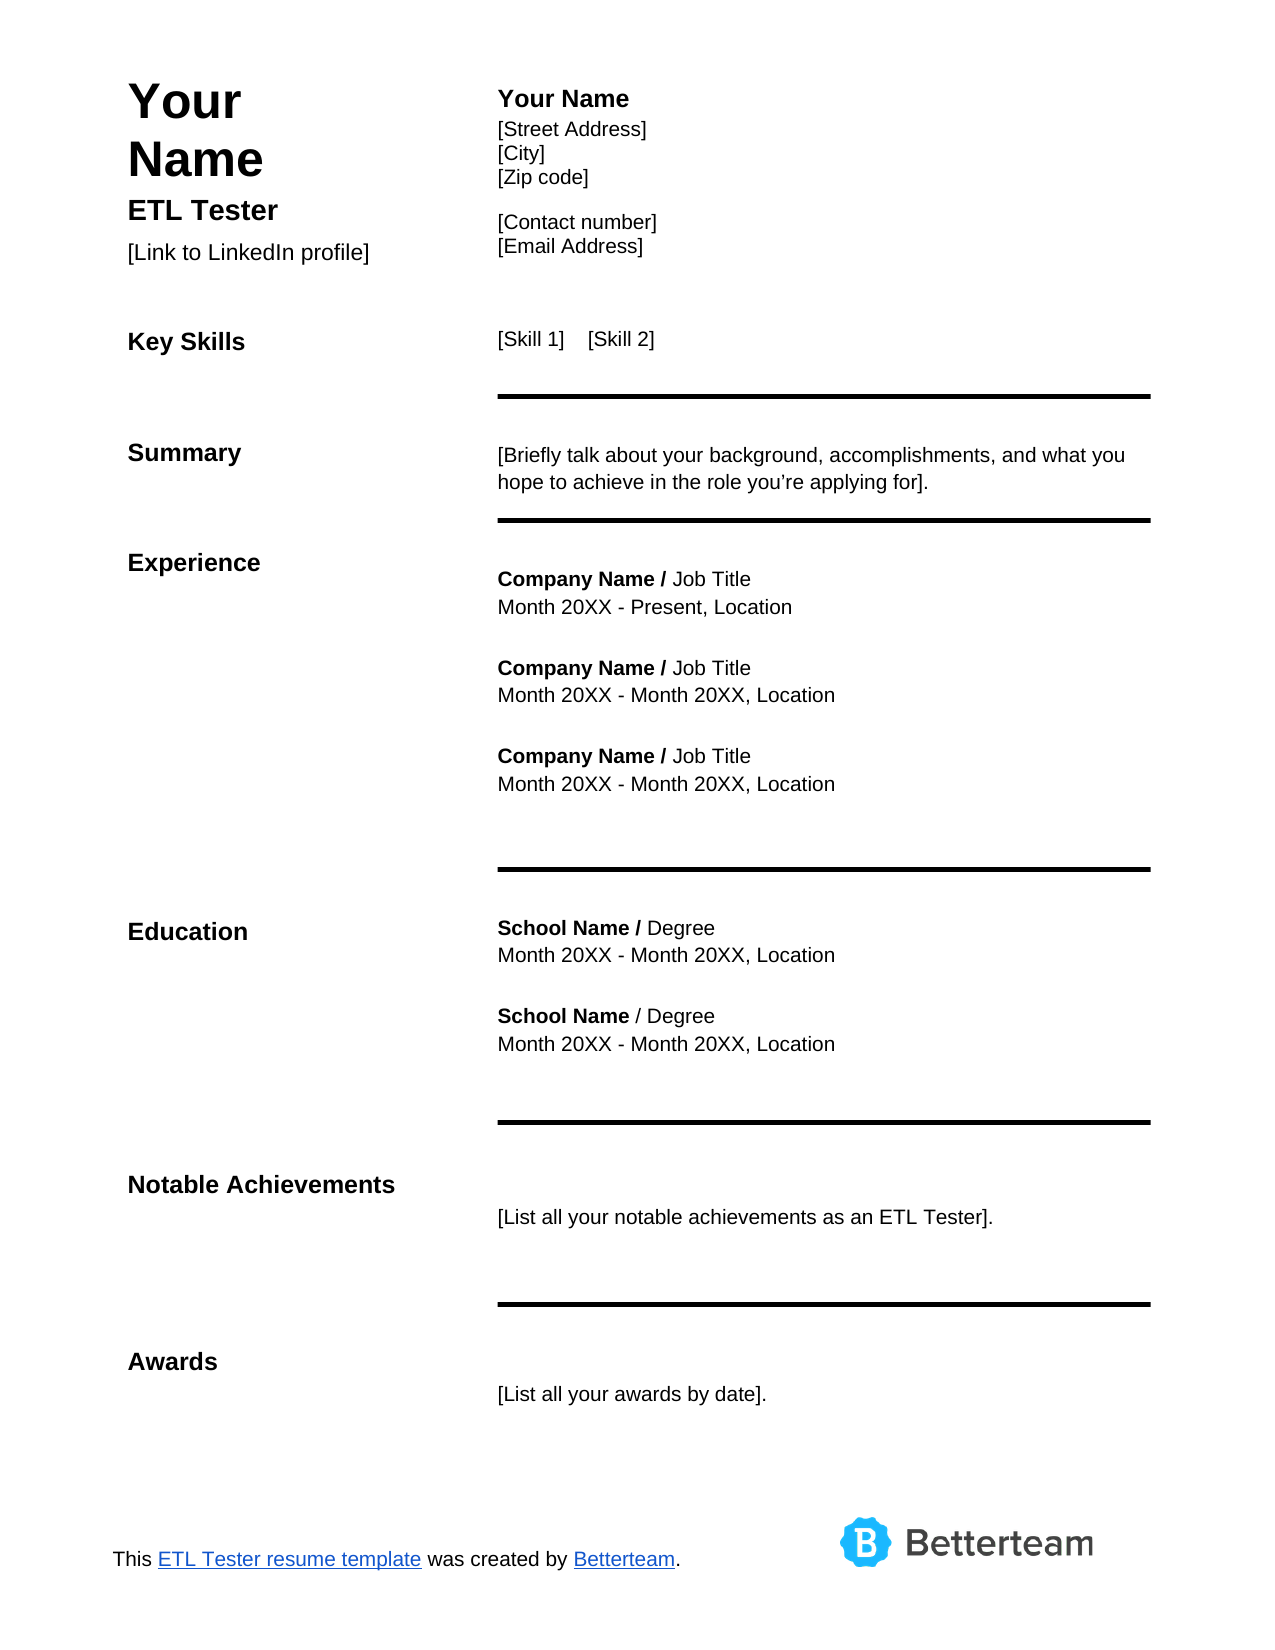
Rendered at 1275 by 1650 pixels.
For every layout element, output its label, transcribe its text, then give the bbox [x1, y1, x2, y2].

table_cell School Name / Degree Month 20XX - Month 20XX, Location School Name / Degree Month 20XX - Month 20XX, Location [487, 857, 1170, 1110]
table_cell Key Skills Summary [120, 316, 487, 508]
picture [497, 394, 1151, 399]
picture [497, 867, 1151, 872]
table_cell Education [120, 857, 487, 1110]
table_header Your Name ETL Tester [Link to LinkedIn profile] [120, 61, 487, 316]
picture [497, 1120, 1151, 1125]
table_cell [Skill 1] [Skill 2] [Briefly talk about your background, accomplishments, and what you hope to achieve in the role you’re applying for]. [487, 316, 1170, 508]
table_cell [List all your notable achievements as an ETL Tester]. [List all your awards by date]. [487, 1110, 1170, 1417]
table_header Your Name [Street Address] [City] [Zip code] [Contact number] [Email Address] [487, 61, 1170, 316]
picture [497, 1302, 1151, 1307]
table_cell Notable Achievements Awards [120, 1110, 487, 1417]
table_cell Company Name / Job Title Month 20XX - Present, Location Company Name / Job Title Month 20XX - Month 20XX, Location Company Name / Job Title Month 20XX - Month 20XX, Location [487, 508, 1170, 857]
picture [840, 1517, 1093, 1567]
picture [497, 518, 1151, 523]
table_cell Experience [120, 508, 487, 857]
